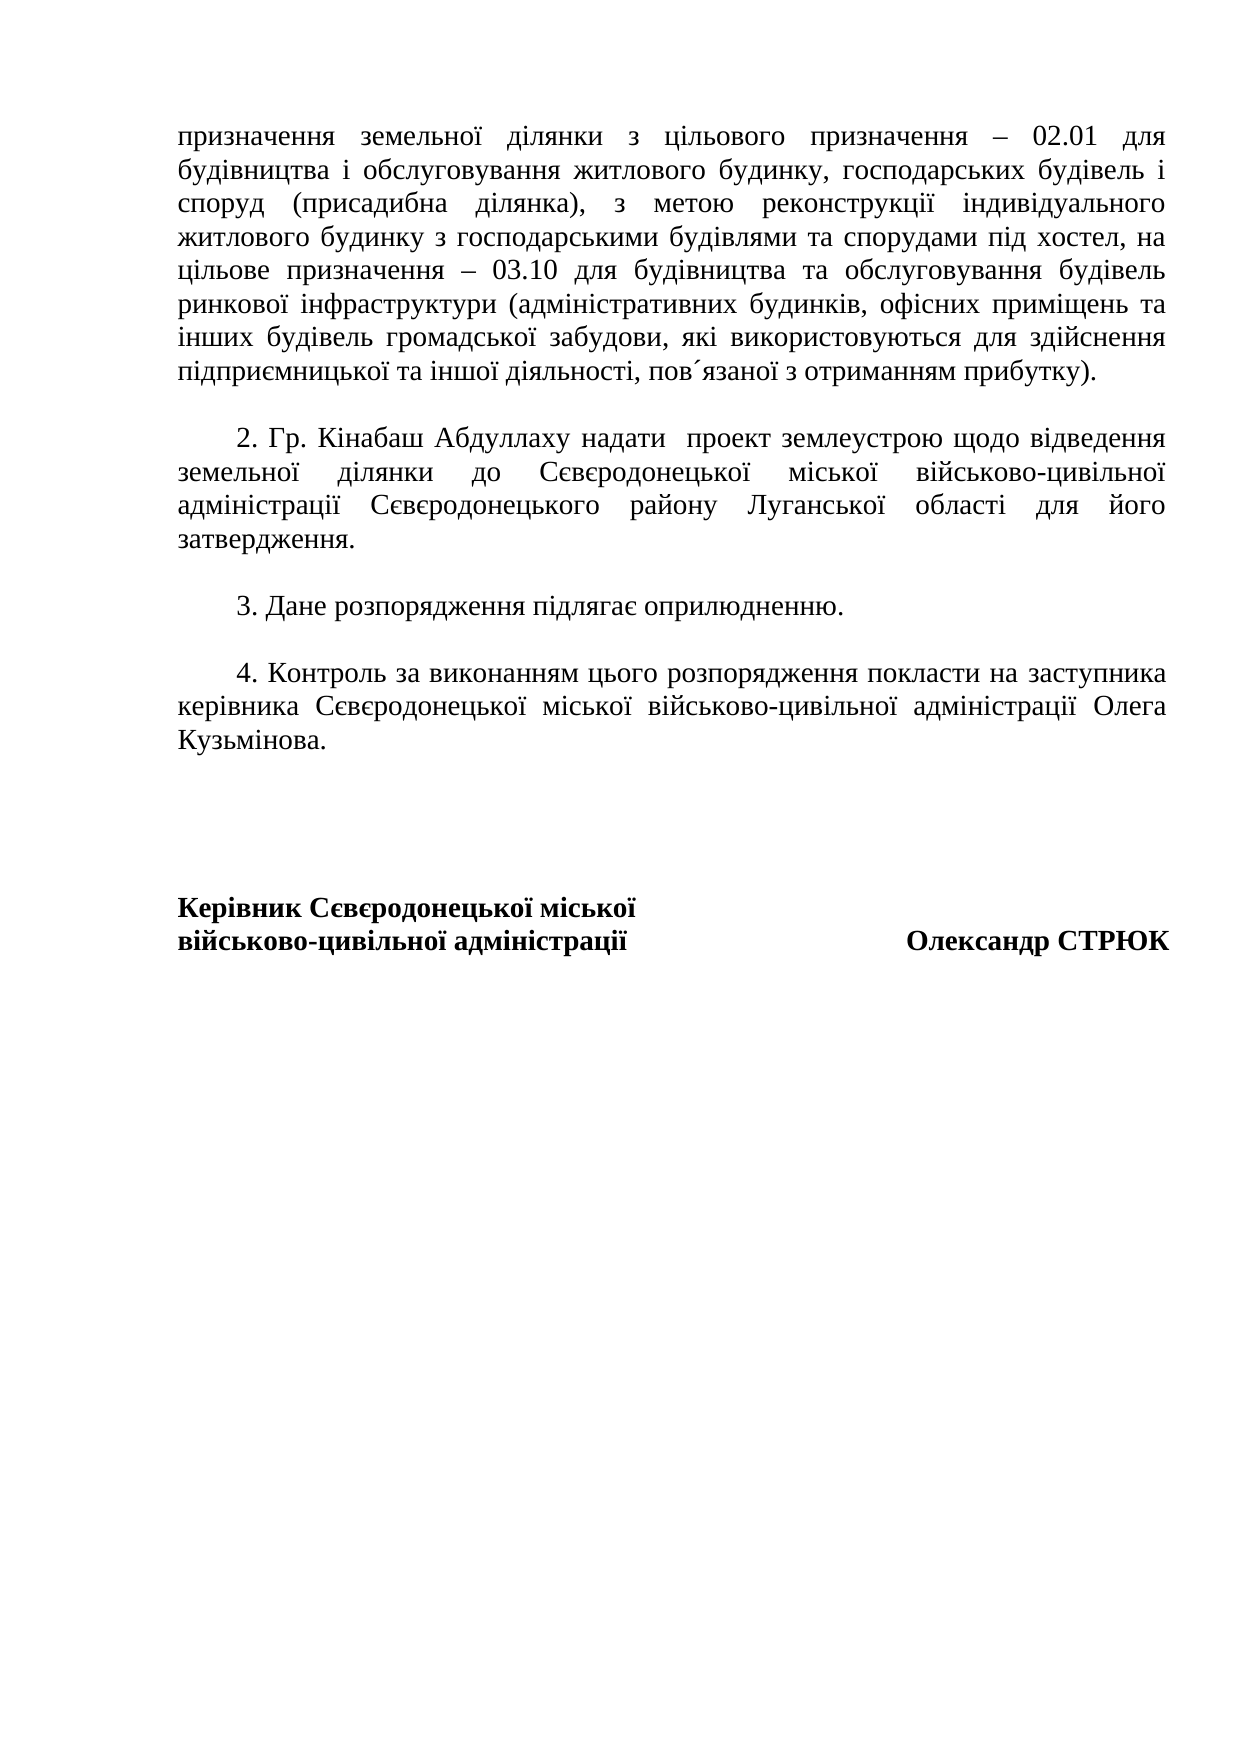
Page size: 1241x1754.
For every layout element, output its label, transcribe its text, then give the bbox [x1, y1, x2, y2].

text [177, 118, 1167, 387]
text 2. Гр. Кінабаш Абдуллаху надати проект землеустрою щодо відведення земельної ділянки до Сєвєродонецької міської військово-цивільної адміністрації Сєвєродонецького району Луганської області для його затвердження. [177, 420, 1167, 554]
text 3. Дане розпорядження підлягає оприлюдненню. [177, 588, 1167, 621]
text 4. Контроль за виконанням цього розпорядження покласти на заступника керівника Сєвєродонецької міської військово-цивільної адміністрації Олега Кузьмінова. [177, 655, 1167, 756]
text Керівник Сєвєродонецької міської [177, 890, 1167, 923]
text військово-цивільної адміністрації Олександр СТРЮК [177, 923, 1240, 957]
